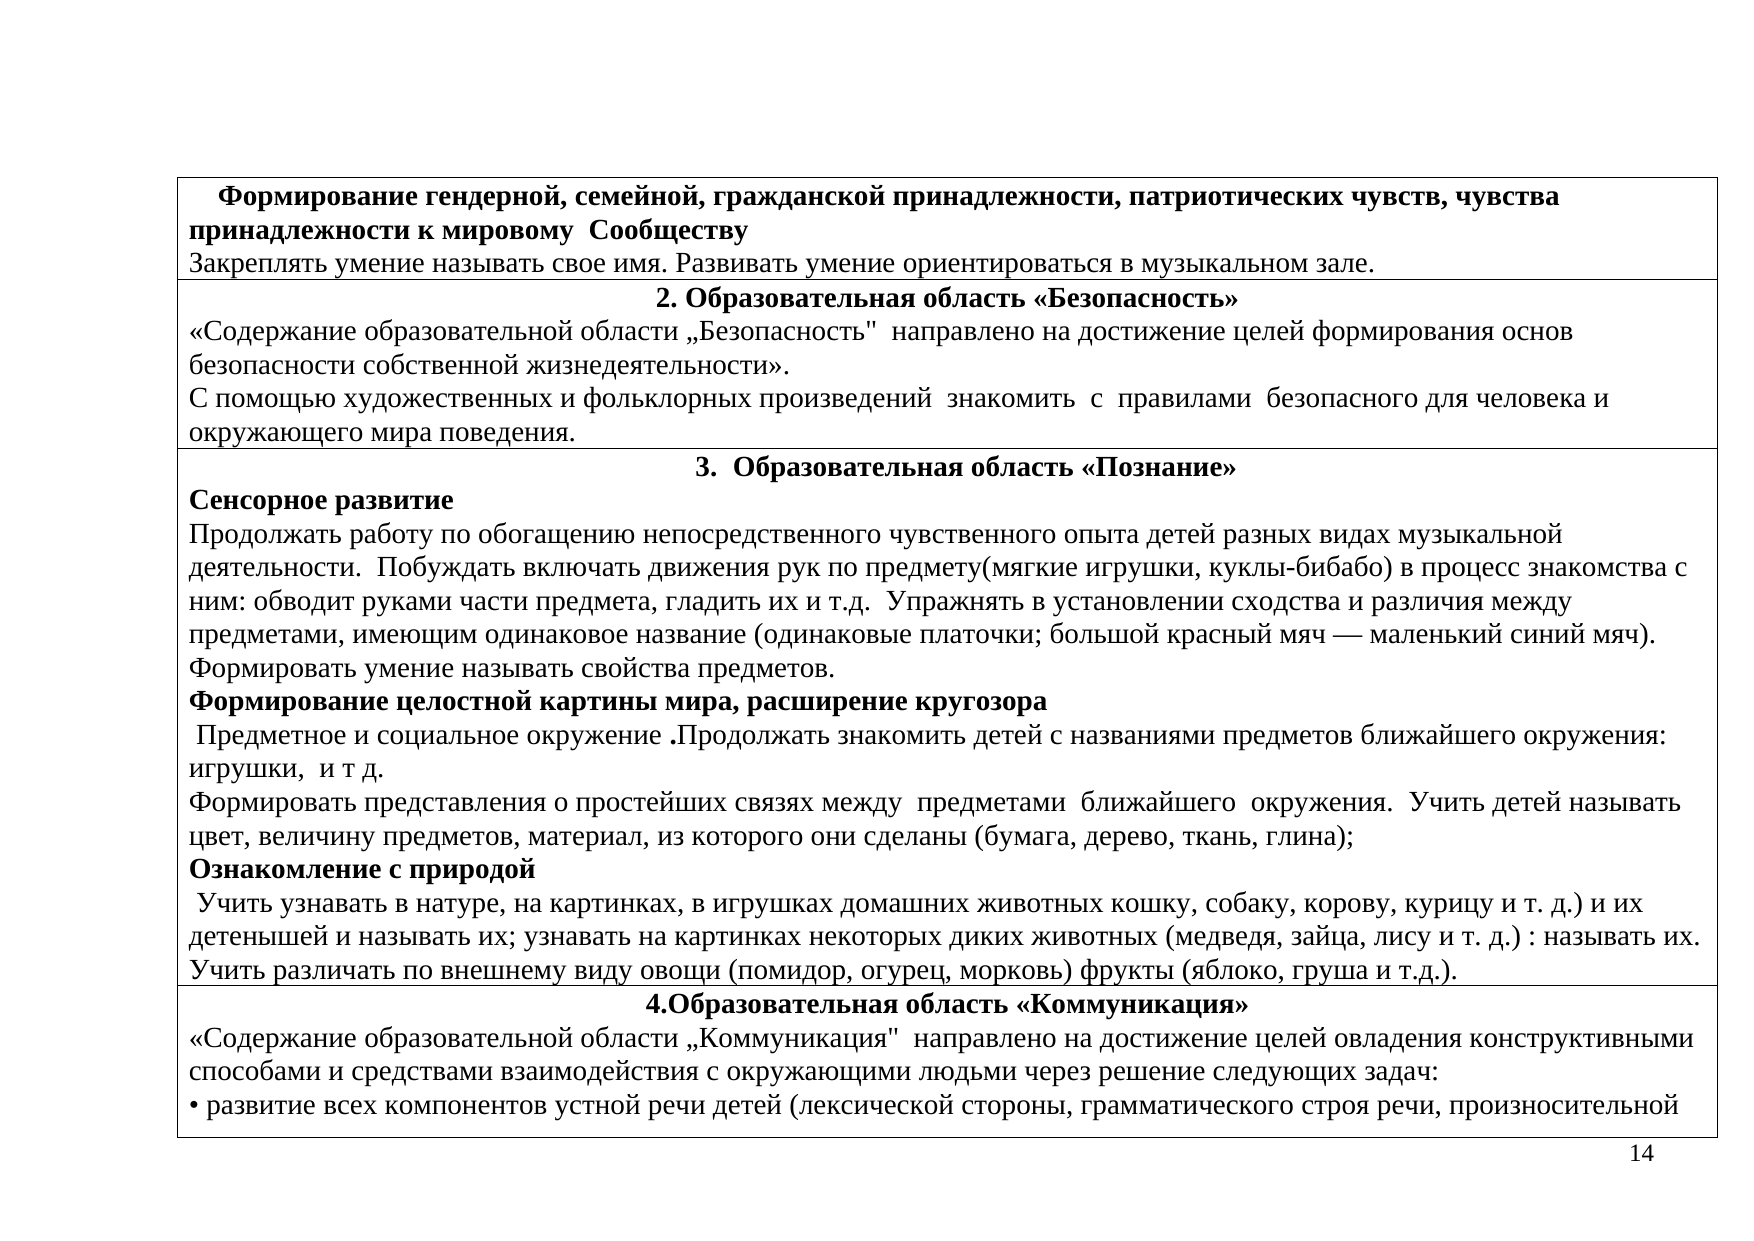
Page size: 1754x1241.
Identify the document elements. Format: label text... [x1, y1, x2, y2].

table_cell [178, 178, 1717, 279]
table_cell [178, 986, 1717, 1137]
table_cell 2. Образовательная область «Безопасность» «Содержание образовательной области „Безопасность" направлено на достижение целей формирования основ безопасности собственной жизнедеятельности». С помощью художественных и фольклорных произведений знакомить с правилами безопасного для человека и окружающего мира поведения. [178, 280, 1717, 448]
table_cell Образовательная область «Познание» Сенсорное развитие Продолжать работу по обогащению непосредственного чувственного опыта детей разных видах музыкальной деятельности. Побуждать включать движения рук по предмету(мягкие игрушки, куклы-бибабо) в процесс знакомства с ним: обводит руками части предмета, гладить их и т.д. Упражнять в установлении сходства и различия между предметами, имеющим одинаковое название (одинаковые платочки; большой красный мяч — маленький синий мяч). Формировать умение называть свойства предметов. Формирование целостной картины мира, расширение кругозора Предметное и социальное окружение .Продолжать знакомить детей с названиями предметов ближайшего окружения: игрушки, и т д. Формировать представления о простейших связях между предметами ближайшего окружения. Учить детей называть цвет, величину предметов, материал, из которого они сделаны (бумага, дерево, ткань, глина); Ознакомление с природой Учить узнавать в натуре, на картинках, в игрушках домашних животных кошку, собаку, корову, курицу и т. д.) и их детенышей и называть их; узнавать на картинках некоторых диких животных (медведя, зайца, лису и т. д.) : называть их. Учить различать по внешнему виду овощи (помидор, огурец, морковь) фрукты (яблоко, груша и т.д.). [178, 449, 1717, 985]
